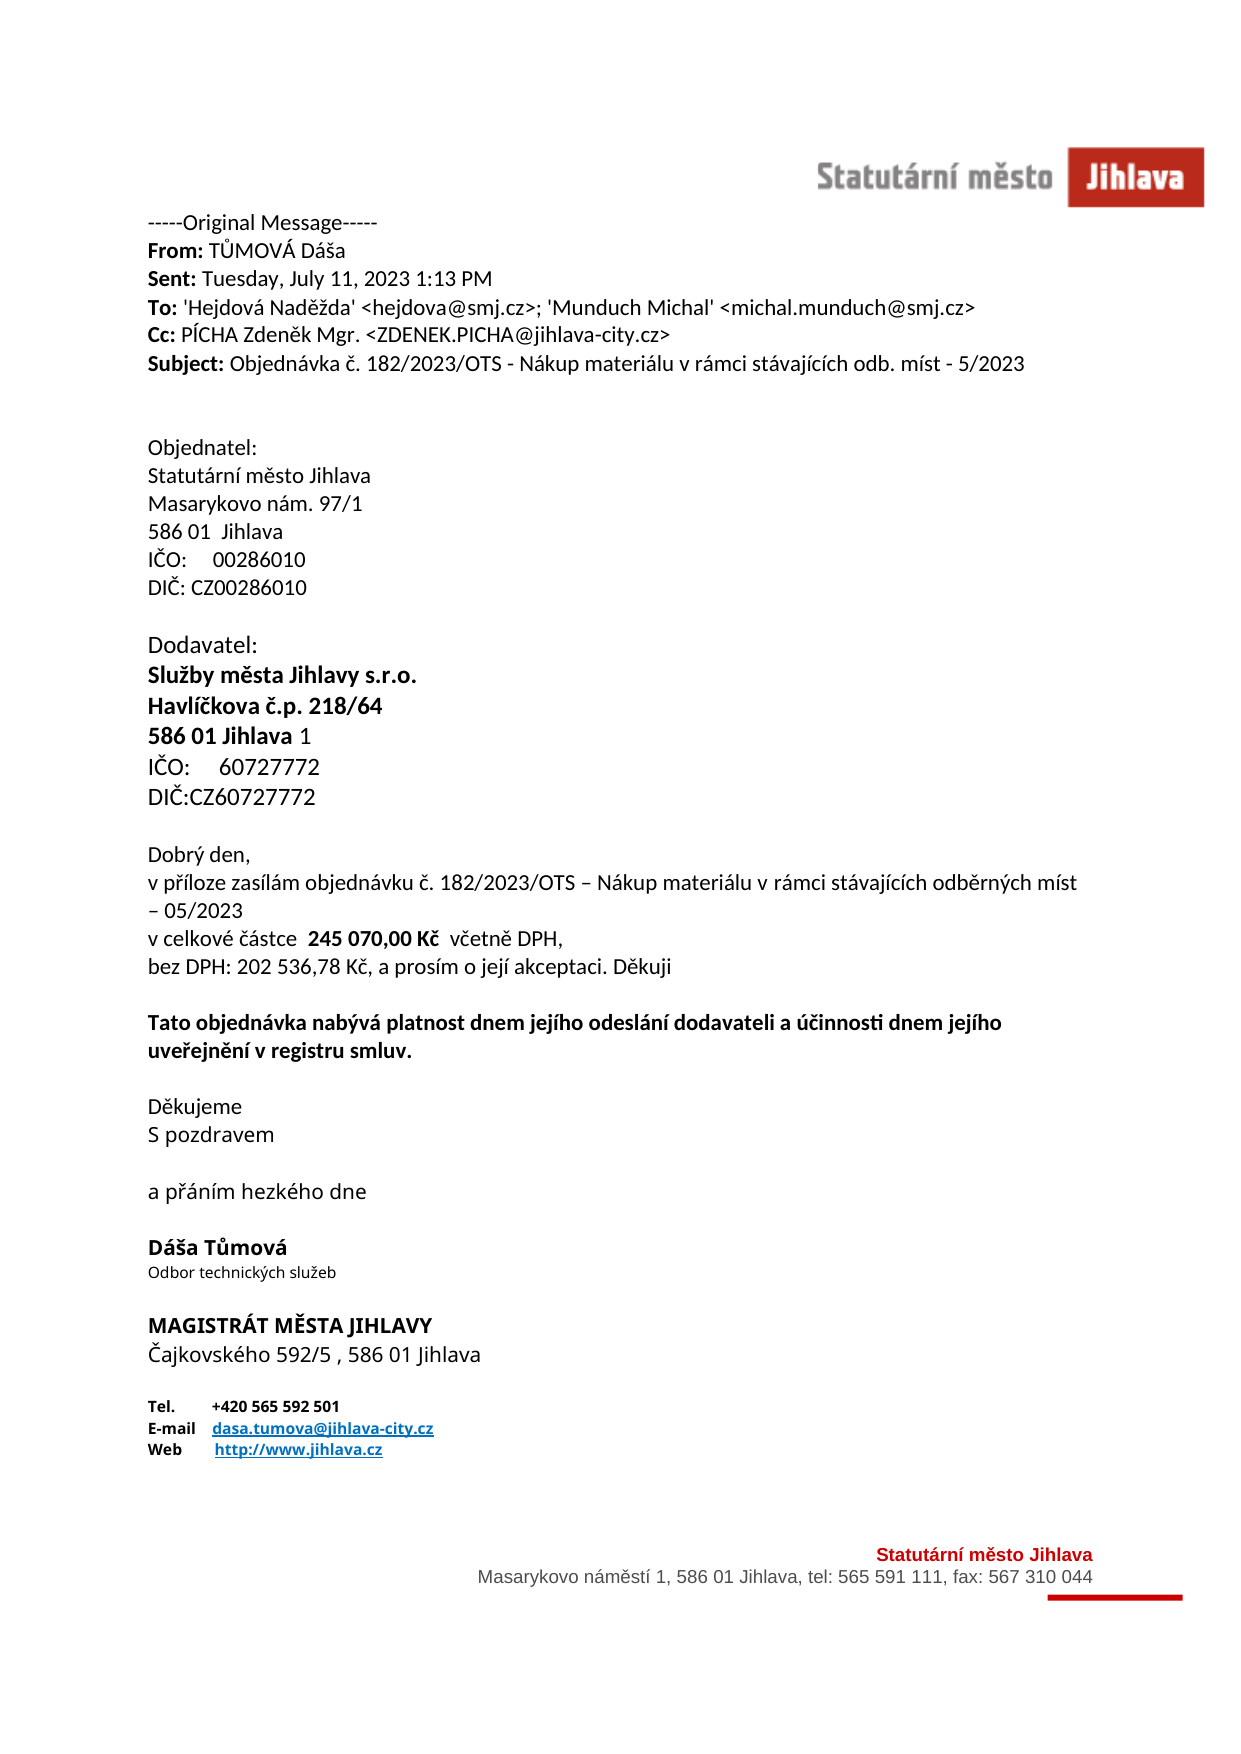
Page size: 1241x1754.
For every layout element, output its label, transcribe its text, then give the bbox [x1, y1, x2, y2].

text Masarykovo nám. 97/1 [148, 489, 1093, 517]
text Dáša Tůmová [148, 1233, 1093, 1262]
text Tato objednávka nabývá platnost dnem jejího odeslání dodavateli a účinnosti dnem jejího uveřejnění v registru smluv. [148, 1008, 1093, 1064]
text Statutární město Jihlava [148, 461, 1093, 489]
text IČO: 60727772 [148, 751, 1093, 781]
text Odbor technických služeb [148, 1262, 1093, 1283]
text 586 01 Jihlava 1 [148, 720, 1093, 751]
text From: TŮMOVÁ Dáša Sent: Tuesday, July 11, 2023 1:13 PM To: 'Hejdová Naděžda' <hejdova@smj.cz>; 'Munduch Michal' <michal.munduch@smj.cz> Cc: PÍCHA Zdeněk Mgr. <ZDENEK.PICHA@jihlava-city.cz> Subject: Objednávka č. 182/2023/OTS - Nákup materiálu v rámci stávajících odb. míst - 5/2023 [148, 237, 1093, 377]
text -----Original Message----- [148, 148, 1093, 237]
text DIČ:CZ60727772 [148, 781, 1093, 812]
text Web http://www.jihlava.cz [148, 1439, 1093, 1460]
text Dodavatel: [148, 629, 1093, 659]
text IČO: 00286010 [148, 545, 1093, 573]
text Statutární město Jihlava [148, 1544, 1093, 1566]
text Objednatel: [148, 433, 1093, 461]
text Čajkovského 592/5 , 586 01 Jihlava [148, 1340, 1093, 1368]
text 586 01 Jihlava [148, 517, 1093, 545]
text a přáním hezkého dne [148, 1177, 1093, 1206]
text v příloze zasílám objednávku č. 182/2023/OTS – Nákup materiálu v rámci stávajících odběrných míst – 05/2023 [148, 868, 1093, 924]
text Masarykovo náměstí 1, 586 01 Jihlava, tel: 565 591 111, fax: 567 310 044 [148, 1566, 1093, 1587]
text E-mail dasa.tumova@jihlava-city.cz [148, 1417, 1093, 1439]
text Služby města Jihlavy s.r.o. [148, 659, 1093, 690]
picture [817, 147, 1206, 209]
text MAGISTRÁT MĚSTA JIHLAVY [148, 1311, 1093, 1340]
text Dobrý den, [148, 840, 1093, 868]
text Děkujeme [148, 1092, 1093, 1120]
text S pozdravem [148, 1120, 1093, 1149]
text Tel. +420 565 592 501 [148, 1396, 1093, 1417]
text DIČ: CZ00286010 [148, 573, 1093, 601]
text v celkové částce 245 070,00 Kč včetně DPH, [148, 924, 1093, 952]
text bez DPH: 202 536,78 Kč, a prosím o její akceptaci. Děkuji [148, 952, 1093, 980]
text Havlíčkova č.p. 218/64 [148, 690, 1093, 720]
